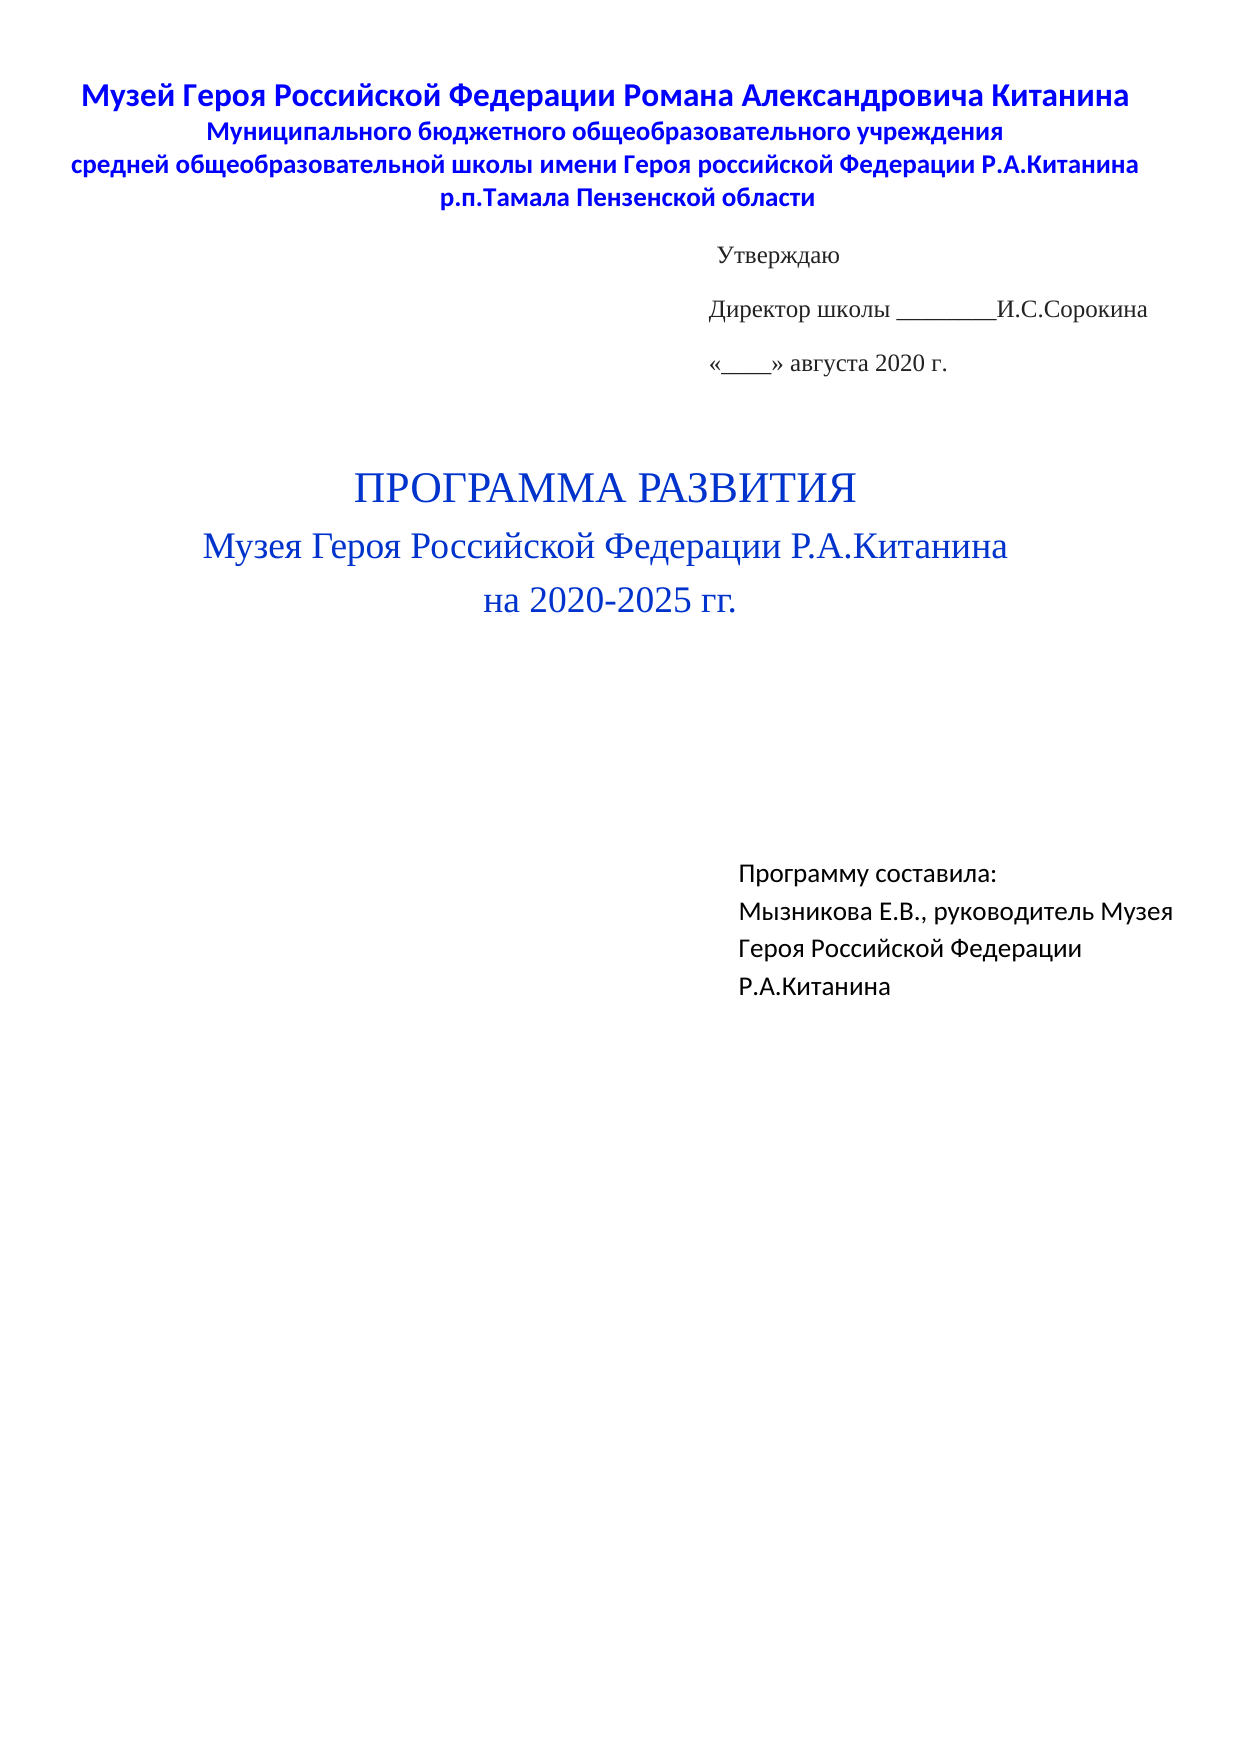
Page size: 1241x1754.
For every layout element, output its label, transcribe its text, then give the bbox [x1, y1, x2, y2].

text Утверждаю [709, 241, 1152, 269]
text Программу составила: [738, 856, 1181, 889]
text на 2020-2025 гг. [59, 566, 1152, 621]
text Музея Героя Российской Федерации Р.А.Китанина [59, 511, 1152, 566]
text Мызникова Е.В., руководитель Музея Героя Российской Федерации Р.А.Китанина [738, 894, 1181, 1002]
text «____» августа 2020 г. [709, 348, 1211, 377]
text Директор школы ________И.С.Сорокина [709, 294, 1211, 323]
text ПРОГРАММА РАЗВИТИЯ [59, 457, 1152, 511]
